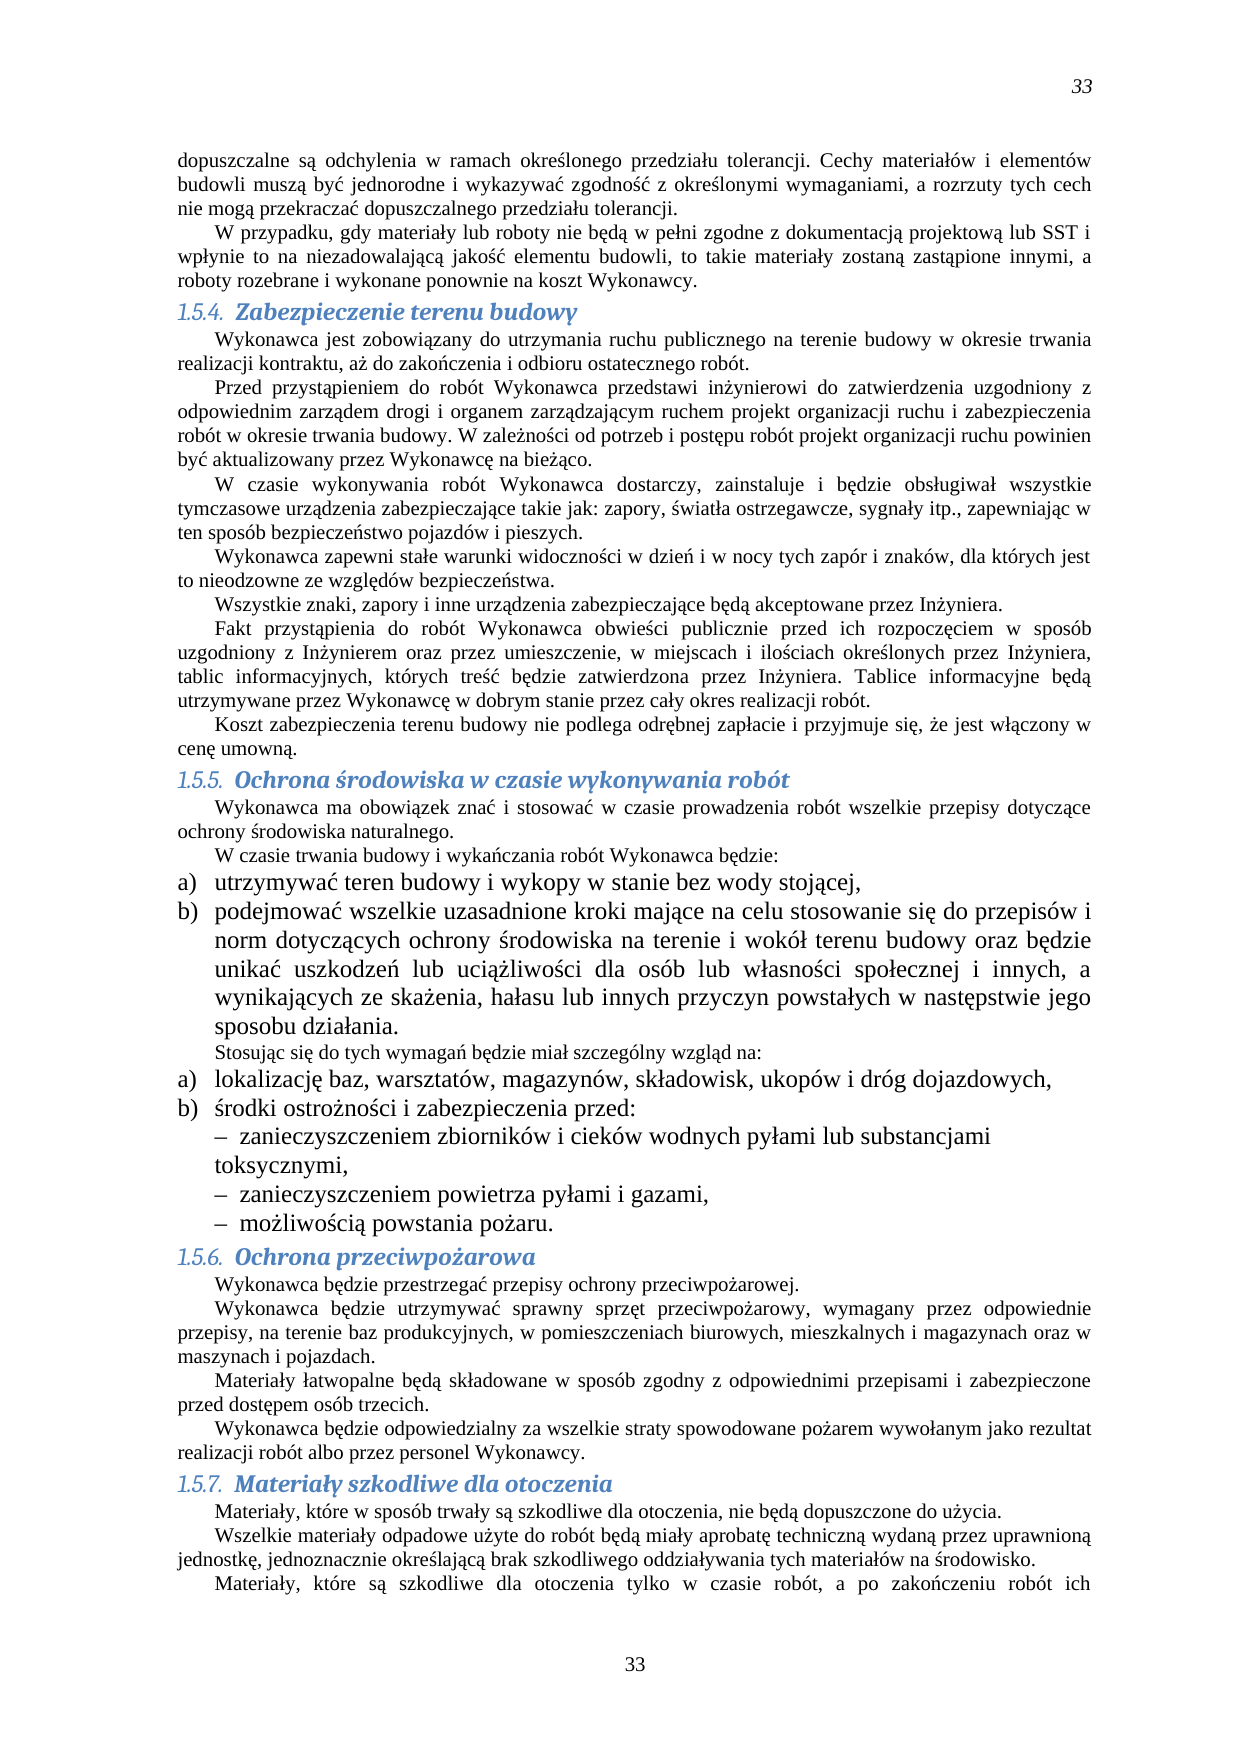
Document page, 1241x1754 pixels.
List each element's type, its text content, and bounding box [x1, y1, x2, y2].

subtitle 1.5.6. Ochrona przeciwpożarowa [177, 1243, 1092, 1271]
list lokalizację baz, warsztatów, magazynów, składowisk, ukopów i dróg dojazdowych, [177, 1064, 1092, 1093]
text – zanieczyszczeniem powietrza pyłami i gazami, [214, 1179, 1092, 1208]
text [177, 148, 1092, 220]
text Materiały łatwopalne będą składowane w sposób zgodny z odpowiednimi przepisami i zabezpieczone przed dostępem osób trzecich. [177, 1368, 1092, 1416]
text Koszt zabezpieczenia terenu budowy nie podlega odrębnej zapłacie i przyjmuje się, że jest włączony w cenę umowną. [177, 712, 1092, 760]
text Wszelkie materiały odpadowe użyte do robót będą miały aprobatę techniczną wydaną przez uprawnioną jednostkę, jednoznacznie określającą brak szkodliwego oddziaływania tych materiałów na środowisko. [177, 1523, 1092, 1571]
text Wykonawca będzie przestrzegać przepisy ochrony przeciwpożarowej. [177, 1271, 1092, 1296]
text Wykonawca będzie odpowiedzialny za wszelkie straty spowodowane pożarem wywołanym jako rezultat realizacji robót albo przez personel Wykonawcy. [177, 1416, 1092, 1464]
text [177, 1571, 1092, 1595]
text Wykonawca zapewni stałe warunki widoczności w dzień i w nocy tych zapór i znaków, dla których jest to nieodzowne ze względów bezpieczeństwa. [177, 544, 1092, 592]
text Materiały, które w sposób trwały są szkodliwe dla otoczenia, nie będą dopuszczone do użycia. [177, 1499, 1092, 1523]
text – możliwością powstania pożaru. [214, 1208, 1092, 1236]
subtitle 1.5.4. Zabezpieczenie terenu budowy [177, 298, 1092, 327]
list podejmować wszelkie uzasadnione kroki mające na celu stosowanie się do przepisów i norm dotyczących ochrony środowiska na terenie i wokół terenu budowy oraz będzie unikać uszkodzeń lub uciążliwości dla osób lub własności społecznej i innych, a wynikających ze skażenia, hałasu lub innych przyczyn powstałych w następstwie jego sposobu działania. [177, 896, 1092, 1040]
text Stosując się do tych wymagań będzie miał szczególny wzgląd na: [177, 1040, 1092, 1064]
text Wszystkie znaki, zapory i inne urządzenia zabezpieczające będą akceptowane przez Inżyniera. [177, 592, 1092, 616]
list utrzymywać teren budowy i wykopy w stanie bez wody stojącej, [177, 867, 1092, 896]
text W przypadku, gdy materiały lub roboty nie będą w pełni zgodne z dokumentacją projektową lub SST i wpłynie to na niezadowalającą jakość elementu budowli, to takie materiały zostaną zastąpione innymi, a roboty rozebrane i wykonane ponownie na koszt Wykonawcy. [177, 220, 1092, 292]
subtitle 1.5.5. Ochrona środowiska w czasie wykonywania robót [177, 766, 1092, 795]
text Wykonawca ma obowiązek znać i stosować w czasie prowadzenia robót wszelkie przepisy dotyczące ochrony środowiska naturalnego. [177, 795, 1092, 843]
text Wykonawca jest zobowiązany do utrzymania ruchu publicznego na terenie budowy w okresie trwania realizacji kontraktu, aż do zakończenia i odbioru ostatecznego robót. [177, 327, 1092, 375]
text Przed przystąpieniem do robót Wykonawca przedstawi inżynierowi do zatwierdzenia uzgodniony z odpowiednim zarządem drogi i organem zarządzającym ruchem projekt organizacji ruchu i zabezpieczenia robót w okresie trwania budowy. W zależności od potrzeb i postępu robót projekt organizacji ruchu powinien być aktualizowany przez Wykonawcę na bieżąco. [177, 375, 1092, 471]
text Wykonawca będzie utrzymywać sprawny sprzęt przeciwpożarowy, wymagany przez odpowiednie przepisy, na terenie baz produkcyjnych, w pomieszczeniach biurowych, mieszkalnych i magazynach oraz w maszynach i pojazdach. [177, 1296, 1092, 1368]
list środki ostrożności i zabezpieczenia przed: [177, 1093, 1092, 1121]
text W czasie trwania budowy i wykańczania robót Wykonawca będzie: [177, 843, 1092, 867]
subtitle 1.5.7. Materiały szkodliwe dla otoczenia [177, 1470, 1092, 1499]
text W czasie wykonywania robót Wykonawca dostarczy, zainstaluje i będzie obsługiwał wszystkie tymczasowe urządzenia zabezpieczające takie jak: zapory, światła ostrzegawcze, sygnały itp., zapewniając w ten sposób bezpieczeństwo pojazdów i pieszych. [177, 471, 1092, 544]
text – zanieczyszczeniem zbiorników i cieków wodnych pyłami lub substancjami toksycznymi, [214, 1121, 1092, 1179]
text Fakt przystąpienia do robót Wykonawca obwieści publicznie przed ich rozpoczęciem w sposób uzgodniony z Inżynierem oraz przez umieszczenie, w miejscach i ilościach określonych przez Inżyniera, tablic informacyjnych, których treść będzie zatwierdzona przez Inżyniera. Tablice informacyjne będą utrzymywane przez Wykonawcę w dobrym stanie przez cały okres realizacji robót. [177, 616, 1092, 712]
